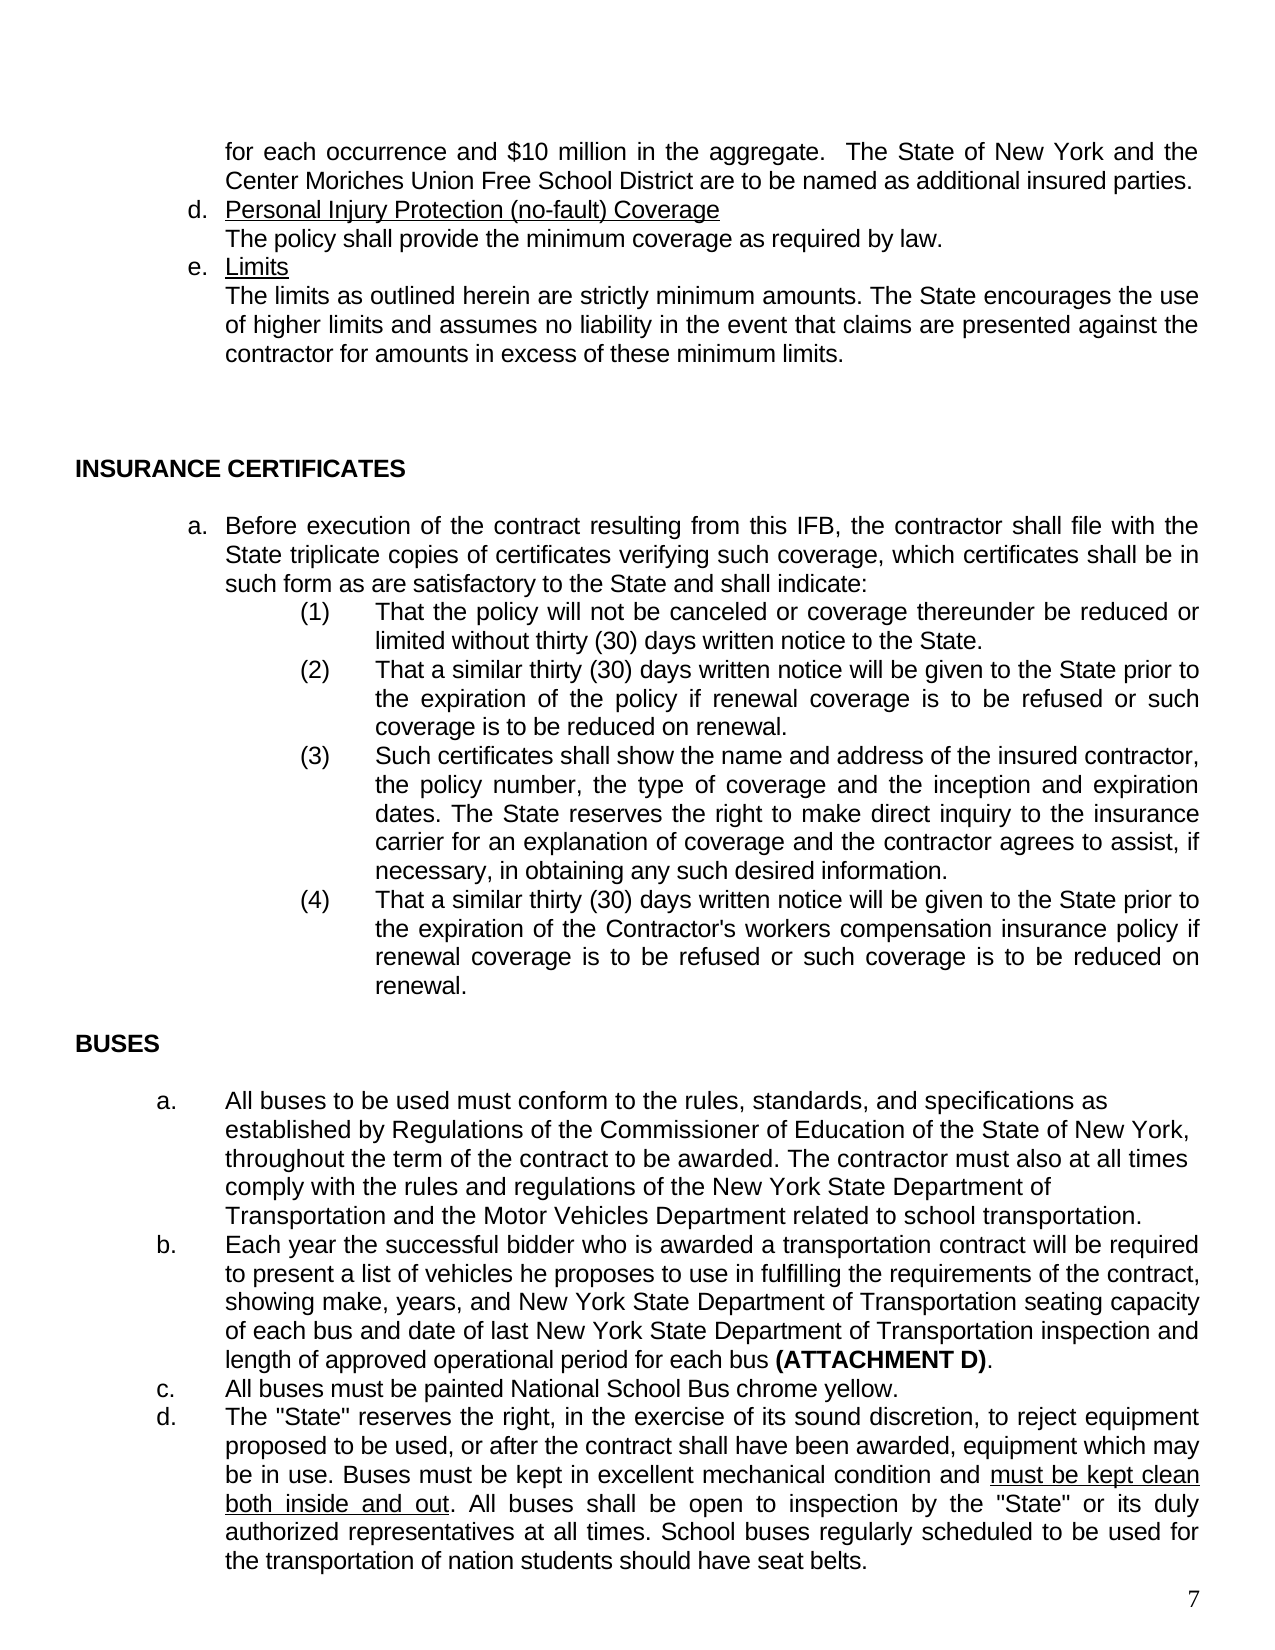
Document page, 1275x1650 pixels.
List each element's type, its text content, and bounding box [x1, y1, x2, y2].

list All buses to be used must conform to the rules, standards, and specifications as established by Regulations of the Commissioner of Education of the State of New York, throughout the term of the contract to be awarded. The contractor must also at all times comply with the rules and regulations of the New York State Department of Transportation and the Motor Vehicles Department related to school transportation. [156, 1086, 1200, 1230]
text The policy shall provide the minimum coverage as required by law. [225, 223, 1200, 252]
text BUSES [75, 1028, 1200, 1057]
list That a similar thirty (30) days written notice will be given to the State prior to the expiration of the Contractor's workers compensation insurance policy if renewal coverage is to be refused or such coverage is to be reduced on renewal. [300, 885, 1200, 1000]
list Limits [187, 252, 1200, 281]
list The "State" reserves the right, in the exercise of its sound discretion, to reject equipment proposed to be used, or after the contract shall have been awarded, equipment which may be in use. Buses must be kept in excellent mechanical condition and must be kept clean both inside and out. All buses shall be open to inspection by the "State" or its duly authorized representatives at all times. School buses regularly scheduled to be used for the transportation of nation students should have seat belts. [156, 1402, 1200, 1575]
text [225, 137, 1200, 195]
list Before execution of the contract resulting from this IFB, the contractor shall file with the State triplicate copies of certificates verifying such coverage, which certificates shall be in such form as are satisfactory to the State and shall indicate: [187, 511, 1200, 597]
list Such certificates shall show the name and address of the insured contractor, the policy number, the type of coverage and the inception and expiration dates. The State reserves the right to make direct inquiry to the insurance carrier for an explanation of coverage and the contractor agrees to assist, if necessary, in obtaining any such desired information. [300, 741, 1200, 885]
list That the policy will not be canceled or coverage thereunder be reduced or limited without thirty (30) days written notice to the State. [300, 597, 1200, 655]
list Each year the successful bidder who is awarded a transportation contract will be required to present a list of vehicles he proposes to use in fulfilling the requirements of the contract, showing make, years, and New York State Department of Transportation seating capacity of each bus and date of last New York State Department of Transportation inspection and length of approved operational period for each bus (ATTACHMENT D). [156, 1230, 1200, 1373]
list Personal Injury Protection (no-fault) Coverage [187, 195, 1200, 223]
list That a similar thirty (30) days written notice will be given to the State prior to the expiration of the policy if renewal coverage is to be refused or such coverage is to be reduced on renewal. [300, 655, 1200, 741]
list All buses must be painted National School Bus chrome yellow. [156, 1373, 1200, 1402]
text The limits as outlined herein are strictly minimum amounts. The State encourages the use of higher limits and assumes no liability in the event that claims are presented against the contractor for amounts in excess of these minimum limits. [225, 281, 1200, 367]
text INSURANCE CERTIFICATES [75, 453, 1200, 482]
